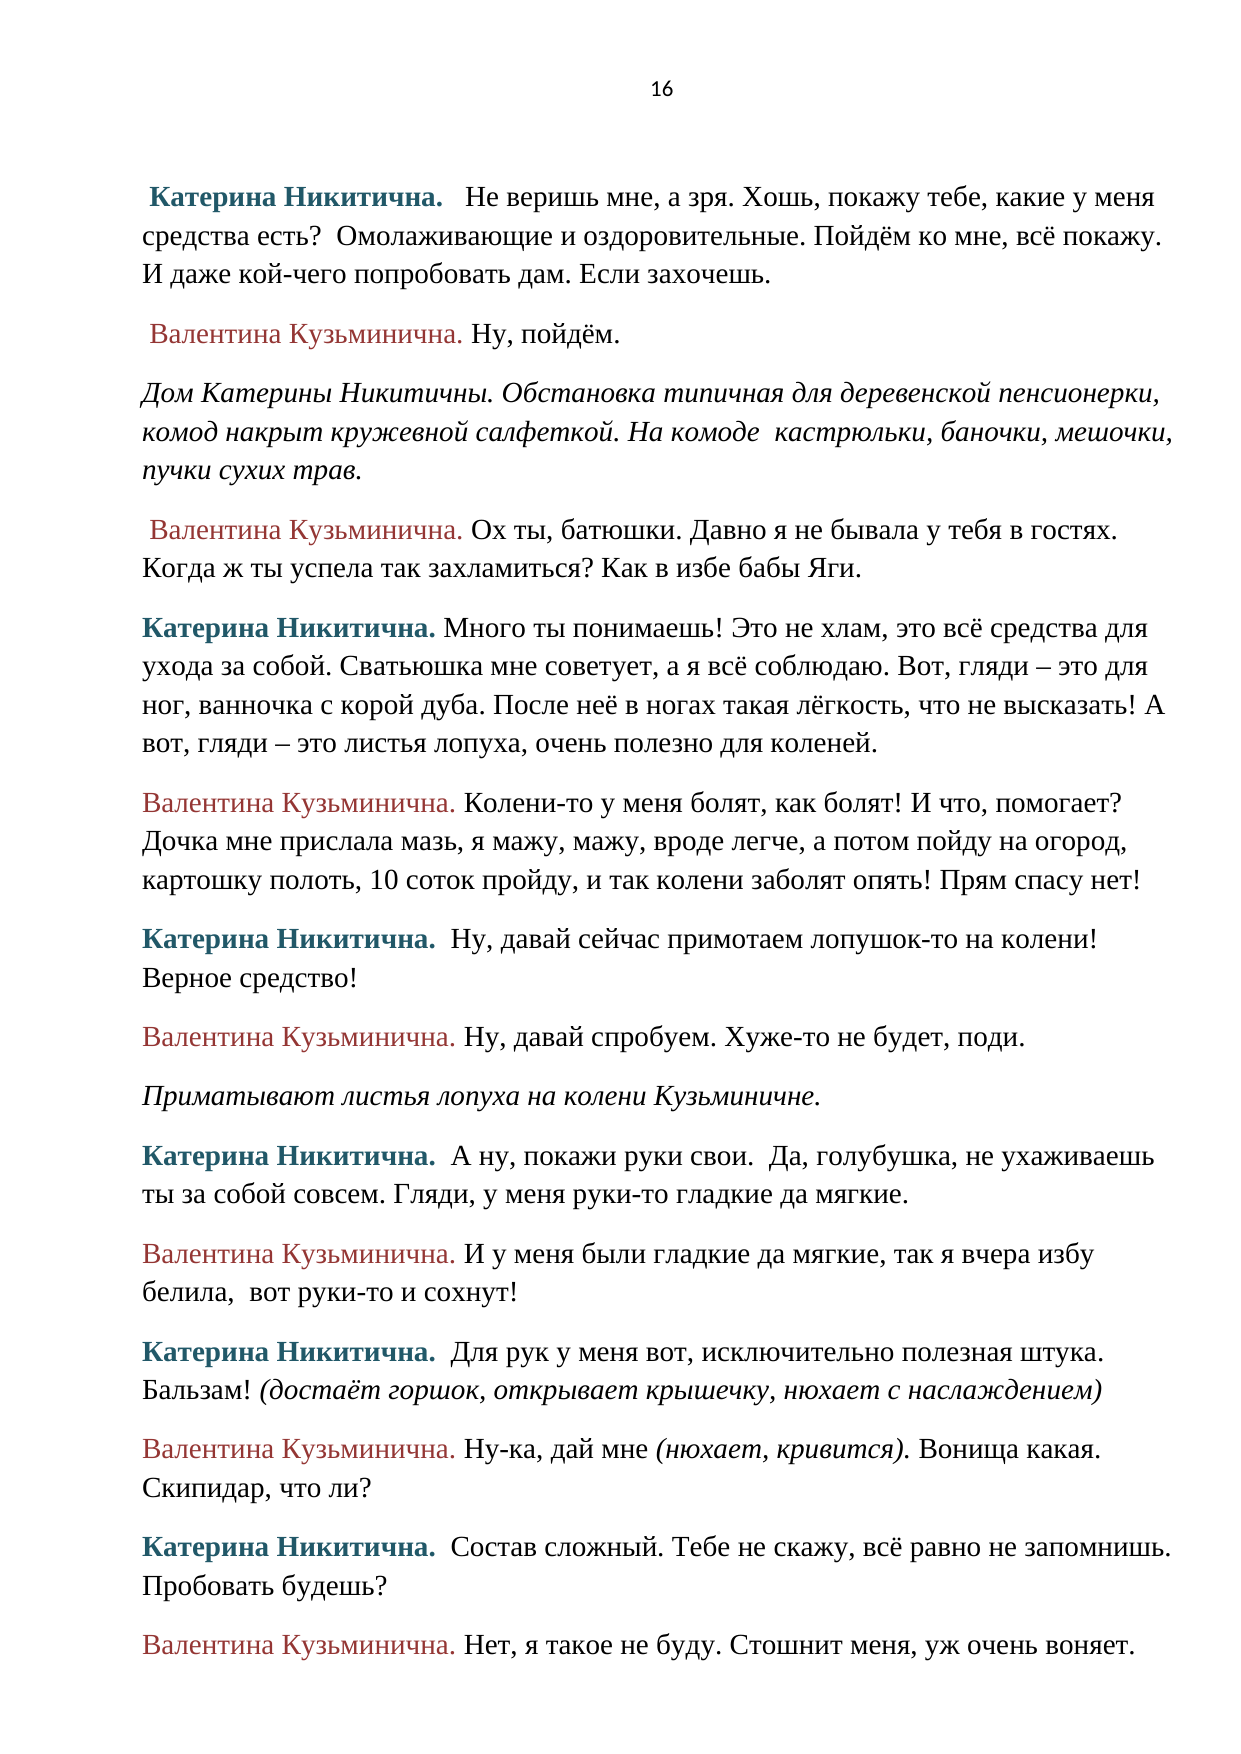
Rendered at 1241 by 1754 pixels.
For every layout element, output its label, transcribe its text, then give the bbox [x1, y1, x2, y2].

text Валентина Кузьминична. Ну, пойдём. [142, 316, 1181, 349]
text Дом Катерины Никитичны. Обстановка типичная для деревенской пенсионерки, комод накрыт кружевной салфеткой. На комоде кастрюльки, баночки, мешочки, пучки сухих трав. [142, 375, 1181, 486]
text Катерина Никитична. Ну, давай сейчас примотаем лопушок-то на колени! Верное средство! [142, 921, 1181, 993]
text Катерина Никитична. Состав сложный. Тебе не скажу, всё равно не запомнишь. Пробовать будешь? [142, 1529, 1181, 1602]
text Валентина Кузьминична. Ох ты, батюшки. Давно я не бывала у тебя в гостях. Когда ж ты успела так захламиться? Как в избе бабы Яги. [142, 512, 1181, 584]
text Катерина Никитична. Много ты понимаешь! Это не хлам, это всё средства для ухода за собой. Сватьюшка мне советует, а я всё соблюдаю. Вот, гляди – это для ног, ванночка с корой дуба. После неё в ногах такая лёгкость, что не высказать! А вот, гляди – это листья лопуха, очень полезно для коленей. [142, 610, 1181, 759]
text Валентина Кузьминична. Нет, я такое не буду. Стошнит меня, уж очень воняет. [142, 1627, 1181, 1661]
text Валентина Кузьминична. Ну-ка, дай мне (нюхает, кривится). Вонища какая. Скипидар, что ли? [142, 1432, 1181, 1504]
text Приматывают листья лопуха на колени Кузьминичне. [142, 1078, 1181, 1112]
text Валентина Кузьминична. И у меня были гладкие да мягкие, так я вчера избу белила, вот руки-то и сохнут! [142, 1236, 1181, 1308]
text Катерина Никитична. А ну, покажи руки свои. Да, голубушка, не ухаживаешь ты за собой совсем. Гляди, у меня руки-то гладкие да мягкие. [142, 1138, 1181, 1210]
text Валентина Кузьминична. Колени-то у меня болят, как болят! И что, помогает? Дочка мне прислала мазь, я мажу, мажу, вроде легче, а потом пойду на огород, картошку полоть, 10 соток пройду, и так колени заболят опять! Прям спасу нет! [142, 785, 1181, 895]
text Катерина Никитична. Для рук у меня вот, исключительно полезная штука. Бальзам! (достаёт горшок, открывает крышечку, нюхает с наслаждением) [142, 1334, 1181, 1406]
text Катерина Никитична. Не веришь мне, а зря. Хошь, покажу тебе, какие у меня средства есть? Омолаживающие и оздоровительные. Пойдём ко мне, всё покажу. И даже кой-чего попробовать дам. Если захочешь. [142, 179, 1181, 290]
text Валентина Кузьминична. Ну, давай спробуем. Хуже-то не будет, поди. [142, 1019, 1181, 1053]
